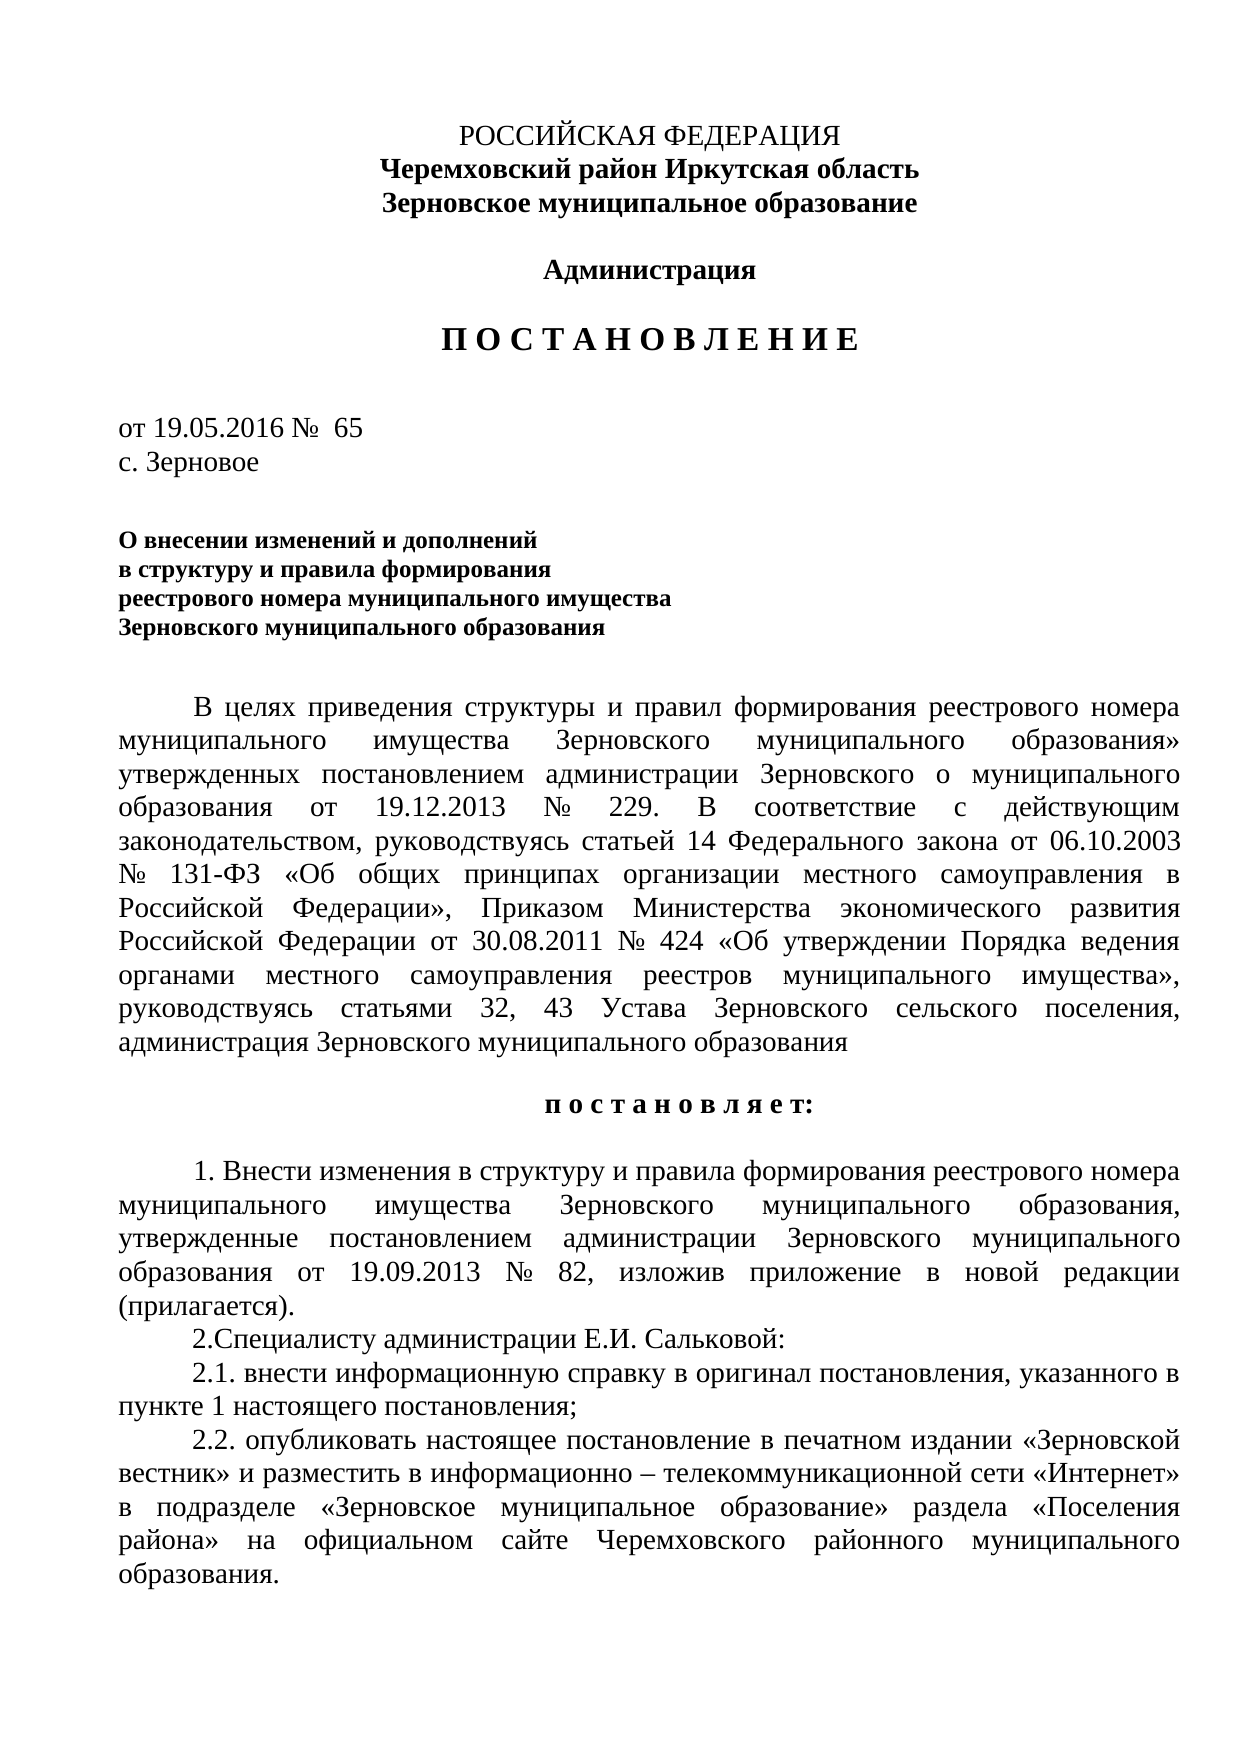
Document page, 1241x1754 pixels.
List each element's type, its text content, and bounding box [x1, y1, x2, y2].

text РОССИЙСКАЯ ФЕДЕРАЦИЯ [118, 118, 1181, 152]
subtitle от 19.05.2016 № 65 [118, 411, 1181, 444]
text Черемховский район Иркутская область [118, 152, 1181, 185]
list 2.Специалисту администрации Е.И. Сальковой: [118, 1321, 1181, 1355]
text 1. Внести изменения в структуру и правила формирования реестрового номера муниципального имущества Зерновского муниципального образования, утвержденные постановлением администрации Зерновского муниципального образования от 19.09.2013 № 82, изложив приложение в новой редакции (прилагается). [118, 1153, 1181, 1321]
text реестрового номера муниципального имущества [118, 583, 1181, 612]
subtitle П О С Т А Н О В Л Е Н И Е [118, 319, 1181, 358]
list 2.1. внести информационную справку в оригинал постановления, указанного в пункте 1 настоящего постановления; [118, 1355, 1181, 1422]
text В целях приведения структуры и правил формирования реестрового номера муниципального имущества Зерновского муниципального образования» утвержденных постановлением администрации Зерновского о муниципального образования от 19.12.2013 № 229. В соответствие с действующим законодательством, руководствуясь статьей 14 Федерального закона от 06.10.2003 № 131-ФЗ «Об общих принципах организации местного самоуправления в Российской Федерации», Приказом Министерства экономического развития Российской Федерации от 30.08.2011 № 424 «Об утверждении Порядка ведения органами местного самоуправления реестров муниципального имущества», руководствуясь статьями 32, 43 Устава Зерновского сельского поселения, администрация Зерновского муниципального образования [118, 689, 1181, 1058]
text Администрация [118, 252, 1181, 286]
list 2.2. опубликовать настоящее постановление в печатном издании «Зерновской вестник» и разместить в информационно – телекоммуникационной сети «Интернет» в подразделе «Зерновское муниципальное образование» раздела «Поселения района» на официальном сайте Черемховского районного муниципального образования. [118, 1422, 1181, 1589]
text п о с т а н о в л я е т: [118, 1086, 1181, 1120]
text с. Зерновое [118, 444, 1181, 478]
text Зерновское муниципальное образование [118, 185, 1181, 219]
text Зерновского муниципального образования [118, 612, 1181, 641]
text О внесении изменений и дополнений [118, 526, 1181, 554]
text в структуру и правила формирования [118, 554, 1181, 583]
